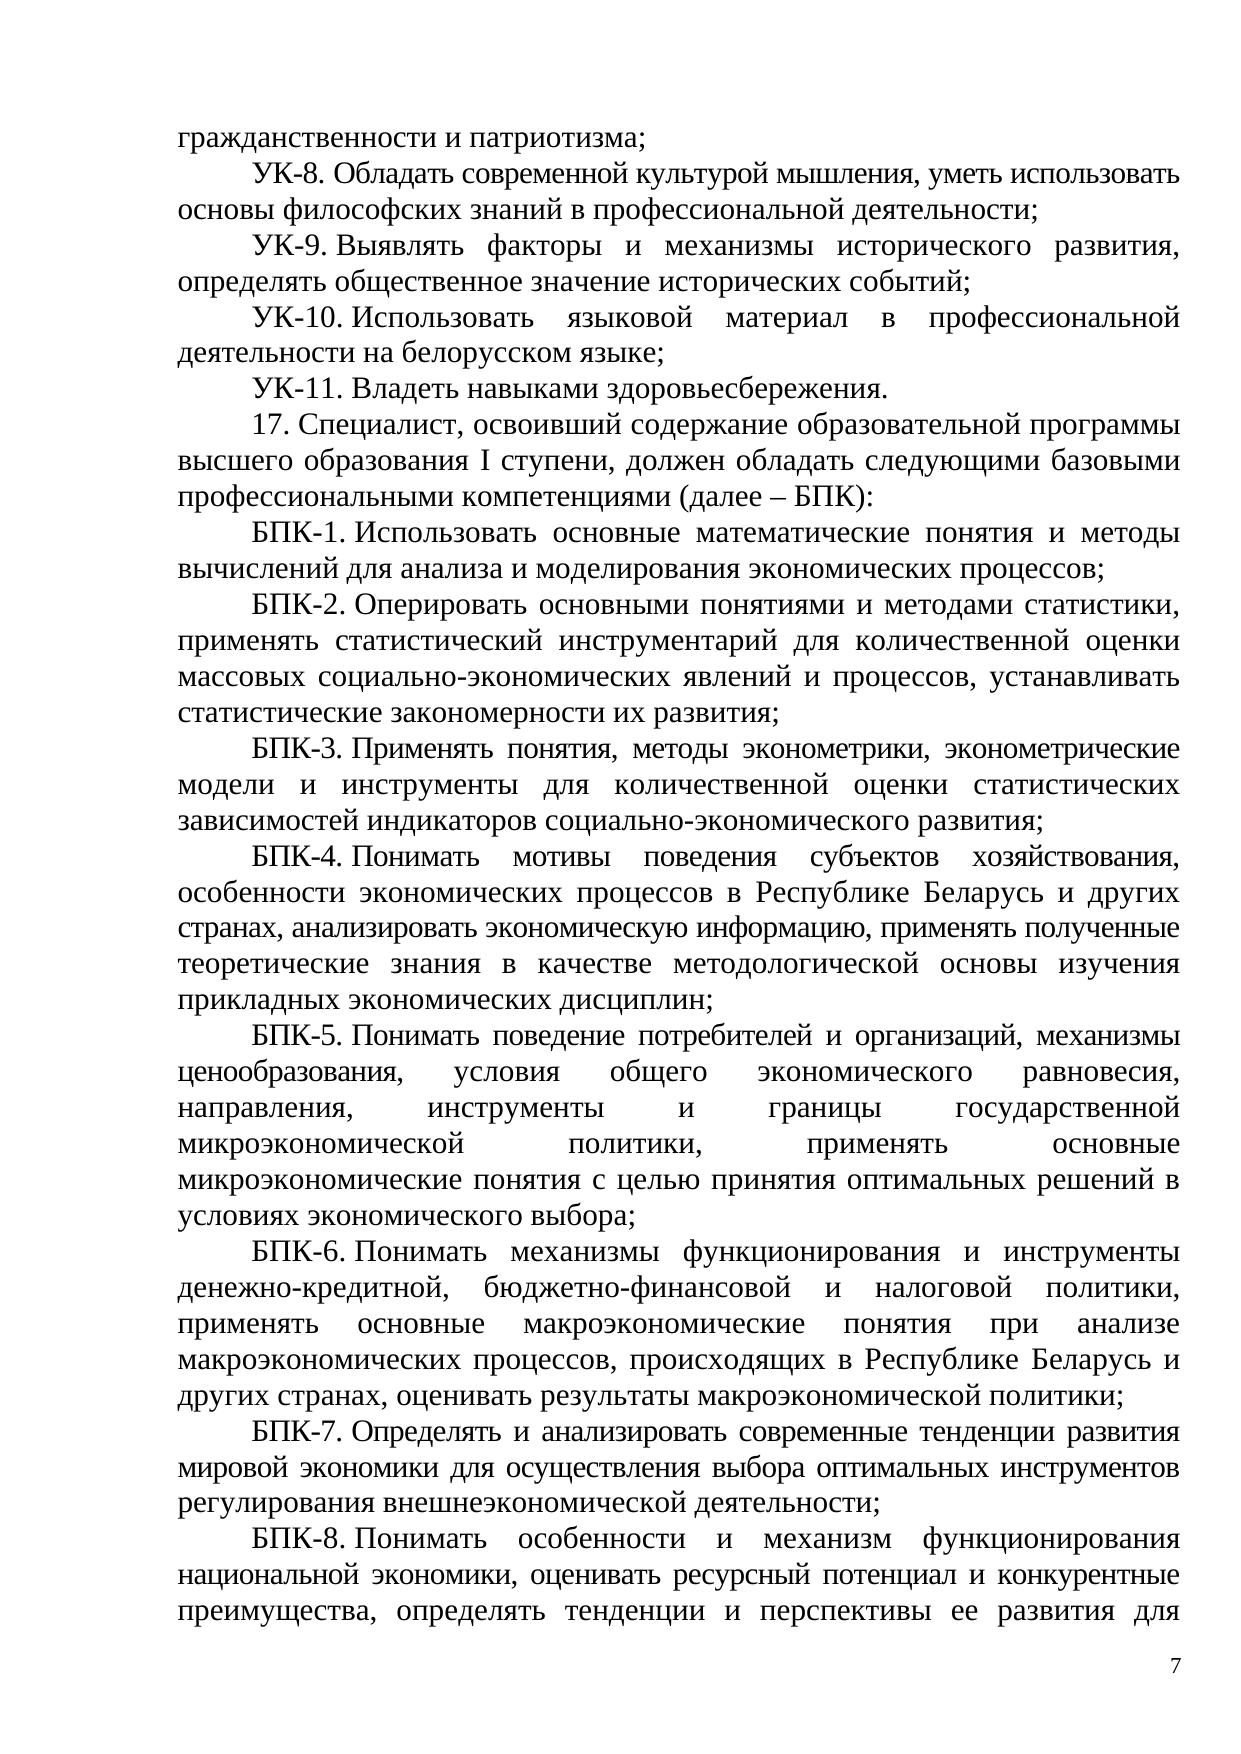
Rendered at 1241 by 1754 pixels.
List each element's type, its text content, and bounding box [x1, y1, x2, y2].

text БПК-7. Определять и анализировать современные тенденции развития мировой экономики для осуществления выбора оптимальных инструментов регулирования внешнеэкономической деятельности; [177, 1412, 1181, 1520]
text УК-10. Использовать языковой материал в профессиональной деятельности на белорусском языке; [177, 298, 1181, 370]
text 17. Специалист, освоивший содержание образовательной программы высшего образования I ступени, должен обладать следующими базовыми профессиональными компетенциями (далее – БПК): [177, 406, 1181, 513]
text БПК-3. Применять понятия, методы эконометрики, эконометрические модели и инструменты для количественной оценки статистических зависимостей индикаторов социально-экономического развития; [177, 729, 1181, 837]
text БПК-5. Понимать поведение потребителей и организаций, механизмы ценообразования, условия общего экономического равновесия, направления, инструменты и границы государственной микроэкономической политики, применять основные микроэкономические понятия с целью принятия оптимальных решений в условиях экономического выбора; [177, 1017, 1181, 1232]
text УК-8. Обладать современной культурой мышления, уметь использовать основы философских знаний в профессиональной деятельности; [177, 154, 1181, 226]
text УК-11. Владеть навыками здоровьесбережения. [177, 370, 1181, 406]
text БПК-4. Понимать мотивы поведения субъектов хозяйствования, особенности экономических процессов в Республике Беларусь и других странах, анализировать экономическую информацию, применять полученные теоретические знания в качестве методологической основы изучения прикладных экономических дисциплин; [177, 837, 1181, 1017]
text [177, 1520, 1181, 1627]
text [177, 118, 1181, 154]
text УК-9. Выявлять факторы и механизмы исторического развития, определять общественное значение исторических событий; [177, 226, 1181, 298]
text БПК-1. Использовать основные математические понятия и методы вычислений для анализа и моделирования экономических процессов; [177, 513, 1181, 585]
text БПК-2. Оперировать основными понятиями и методами статистики, применять статистический инструментарий для количественной оценки массовых социально-экономических явлений и процессов, устанавливать статистические закономерности их развития; [177, 585, 1181, 729]
text БПК-6. Понимать механизмы функционирования и инструменты денежно-кредитной, бюджетно-финансовой и налоговой политики, применять основные макроэкономические понятия при анализе макроэкономических процессов, происходящих в Республике Беларусь и других странах, оценивать результаты макроэкономической политики; [177, 1232, 1181, 1412]
